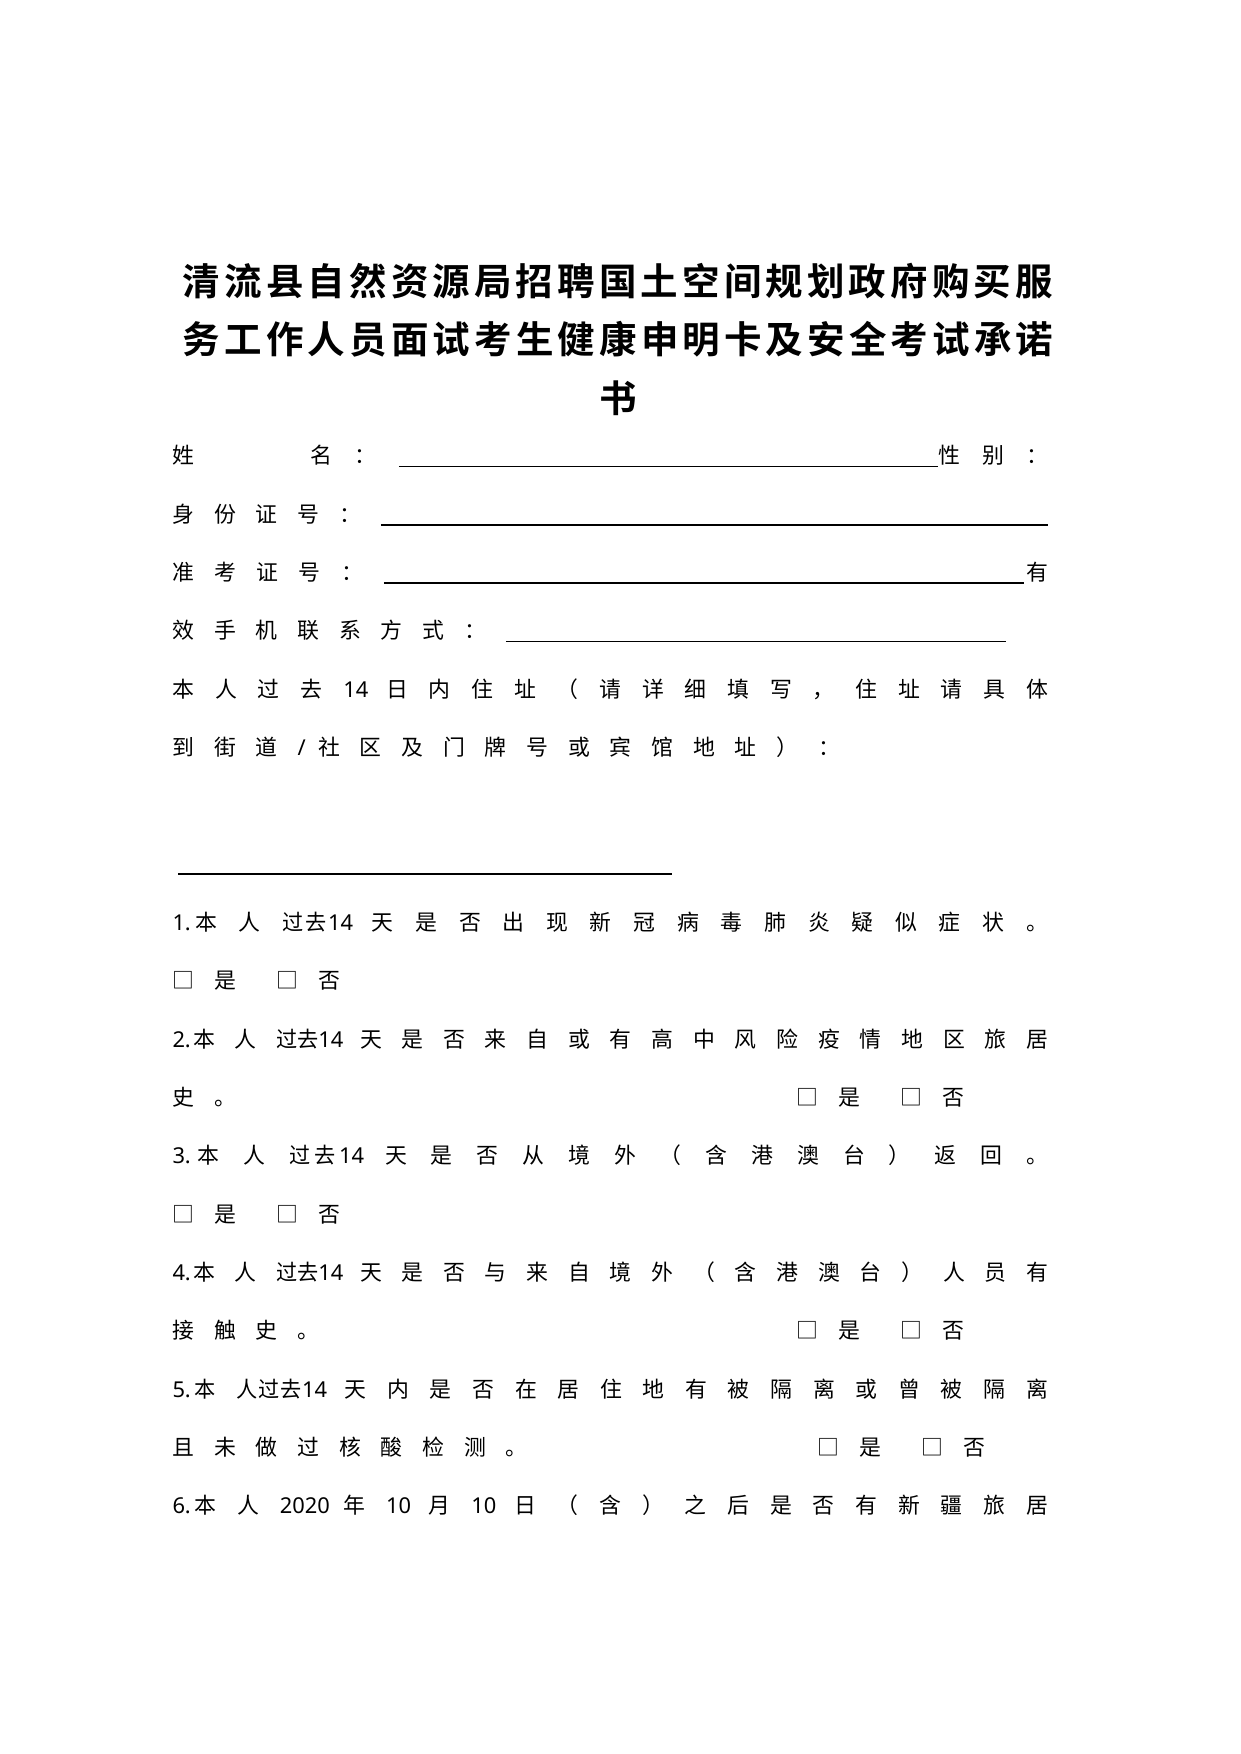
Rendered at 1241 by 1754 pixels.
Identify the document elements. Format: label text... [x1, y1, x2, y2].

text 清流县自然资源局招聘国土空间规划政府购买服务工作人员面试考生健康申明卡及安全考试承诺书 [172, 250, 1068, 425]
text 准考证号： 有效手机联系方式： [172, 542, 1068, 658]
text 5.本人过去14天内是否在居住地有被隔离或曾被隔离且未做过核酸检测。 □是 □否 [172, 1358, 1068, 1475]
text 1.本人过去14天是否出现新冠病毒肺炎疑似症状。 □是 □否 [172, 892, 1068, 1008]
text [172, 1475, 1068, 1533]
text 本人过去14日内住址（请详细填写，住址请具体到街道/社区及门牌号或宾馆地址）： [172, 658, 1068, 775]
text 3.本人过去14天是否从境外（含港澳台）返回。 □是 □否 [172, 1125, 1068, 1242]
text 姓 名： 性别： 身份证号： [172, 425, 1068, 542]
text 2.本人过去14天是否来自或有高中风险疫情地区旅居史。 □是 □否 [172, 1008, 1068, 1125]
text 4.本人过去14天是否与来自境外（含港澳台）人员有接触史。 □是 □否 [172, 1242, 1068, 1358]
